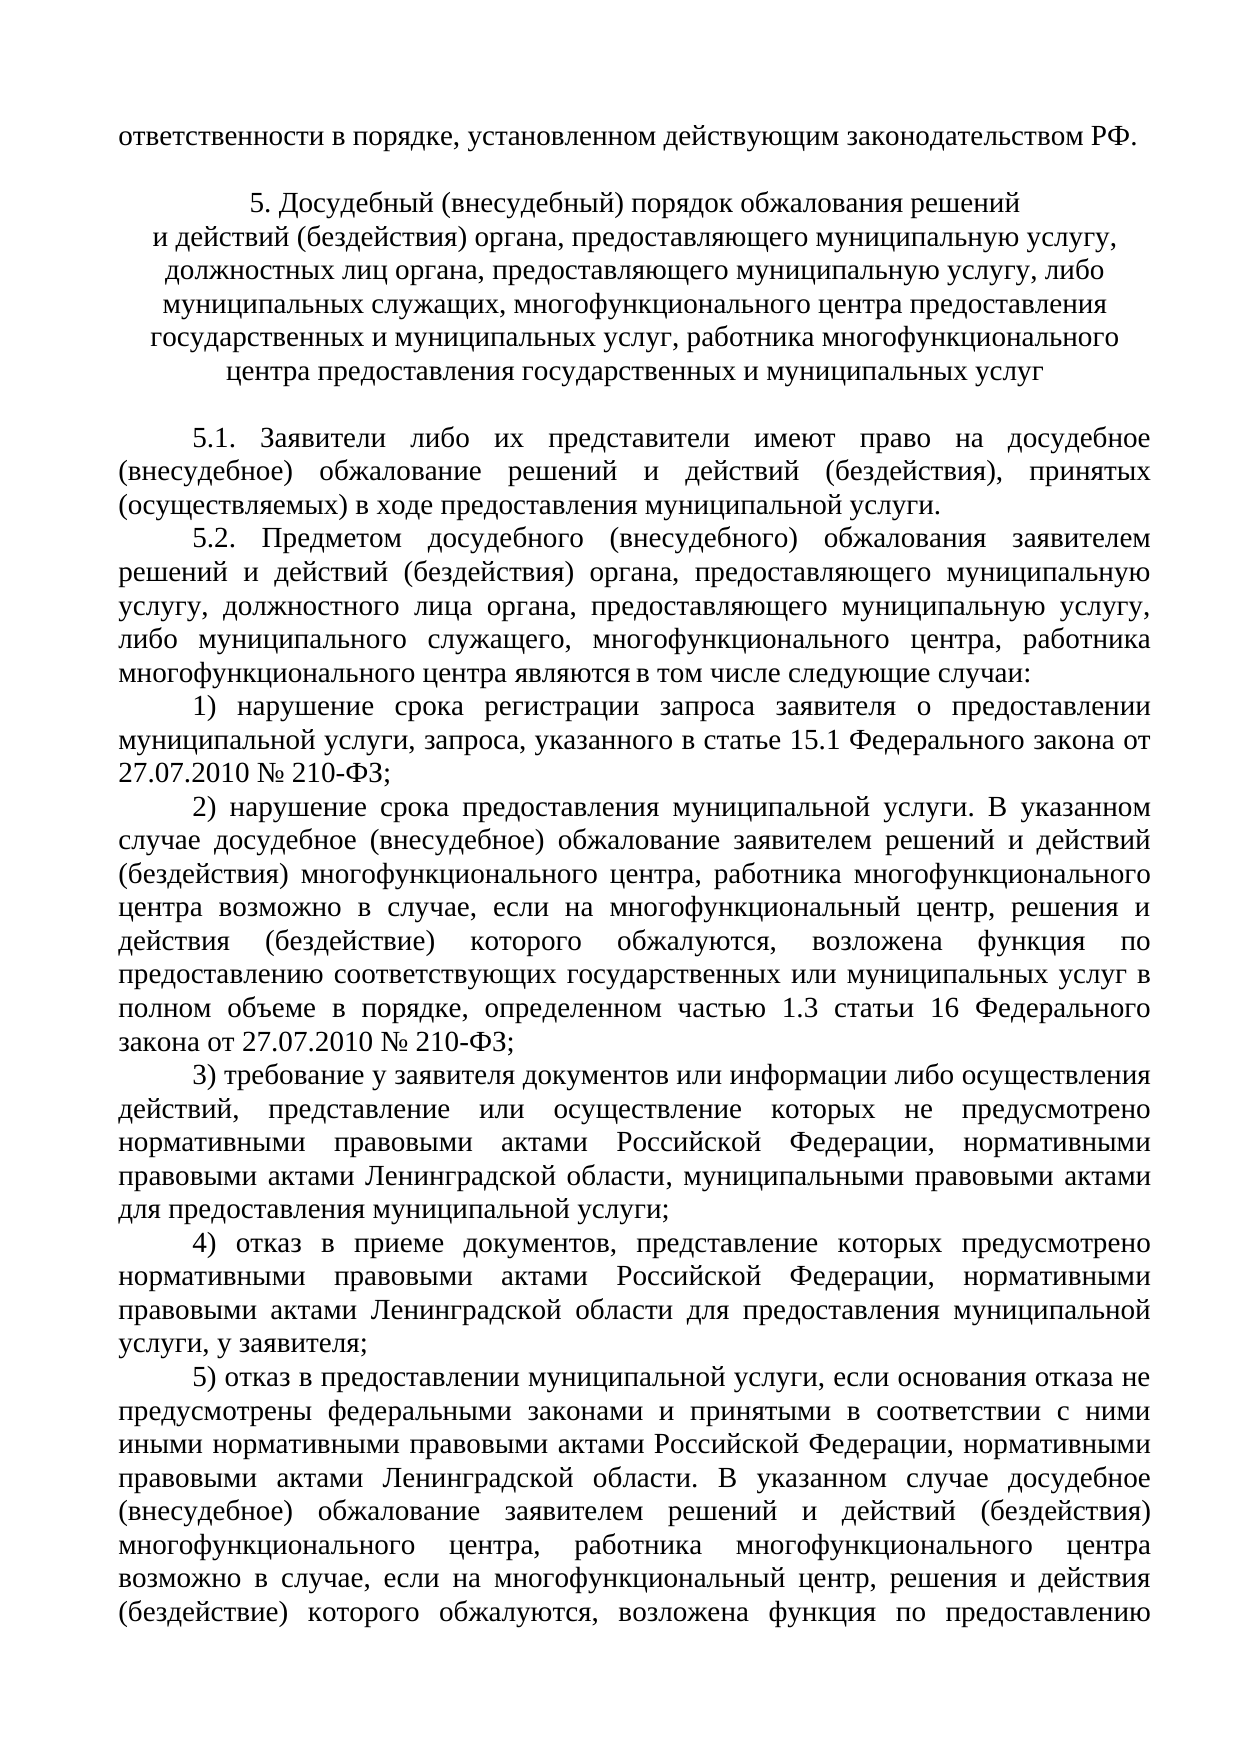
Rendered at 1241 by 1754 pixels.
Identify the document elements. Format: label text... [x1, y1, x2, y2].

text 4) отказ в приеме документов, представление которых предусмотрено нормативными правовыми актами Российской Федерации, нормативными правовыми актами Ленинградской области для предоставления муниципальной услуги, у заявителя; [118, 1225, 1152, 1359]
text 5.2. Предметом досудебного (внесудебного) обжалования заявителем решений и действий (бездействия) органа, предоставляющего муниципальную услугу, должностного лица органа, предоставляющего муниципальную услугу, либо муниципального служащего, многофункционального центра, работника многофункционального центра являются в том числе следующие случаи: [118, 521, 1152, 688]
text и действий (бездействия) органа, предоставляющего муниципальную услугу, должностных лиц органа, предоставляющего муниципальную услугу, либо муниципальных служащих, многофункционального центра предоставления государственных и муниципальных услуг, работника многофункционального центра предоставления государственных и муниципальных услуг [118, 219, 1152, 386]
text 5.1. Заявители либо их представители имеют право на досудебное (внесудебное) обжалование решений и действий (бездействия), принятых (осуществляемых) в ходе предоставления муниципальной услуги. [118, 420, 1152, 521]
list 1) нарушение срока регистрации запроса заявителя о предоставлении муниципальной услуги, запроса, указанного в статье 15.1 Федерального закона от 27.07.2010 № 210-ФЗ; [118, 688, 1152, 789]
text 5. Досудебный (внесудебный) порядок обжалования решений [118, 185, 1152, 219]
text 3) требование у заявителя документов или информации либо осуществления действий, представление или осуществление которых не предусмотрено нормативными правовыми актами Российской Федерации, нормативными правовыми актами Ленинградской области, муниципальными правовыми актами для предоставления муниципальной услуги; [118, 1057, 1152, 1225]
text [118, 1359, 1152, 1627]
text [118, 118, 1152, 152]
text 2) нарушение срока предоставления муниципальной услуги. В указанном случае досудебное (внесудебное) обжалование заявителем решений и действий (бездействия) многофункционального центра, работника многофункционального центра возможно в случае, если на многофункциональный центр, решения и действия (бездействие) которого обжалуются, возложена функция по предоставлению соответствующих государственных или муниципальных услуг в полном объеме в порядке, определенном частью 1.3 статьи 16 Федерального закона от 27.07.2010 № 210-ФЗ; [118, 789, 1152, 1057]
